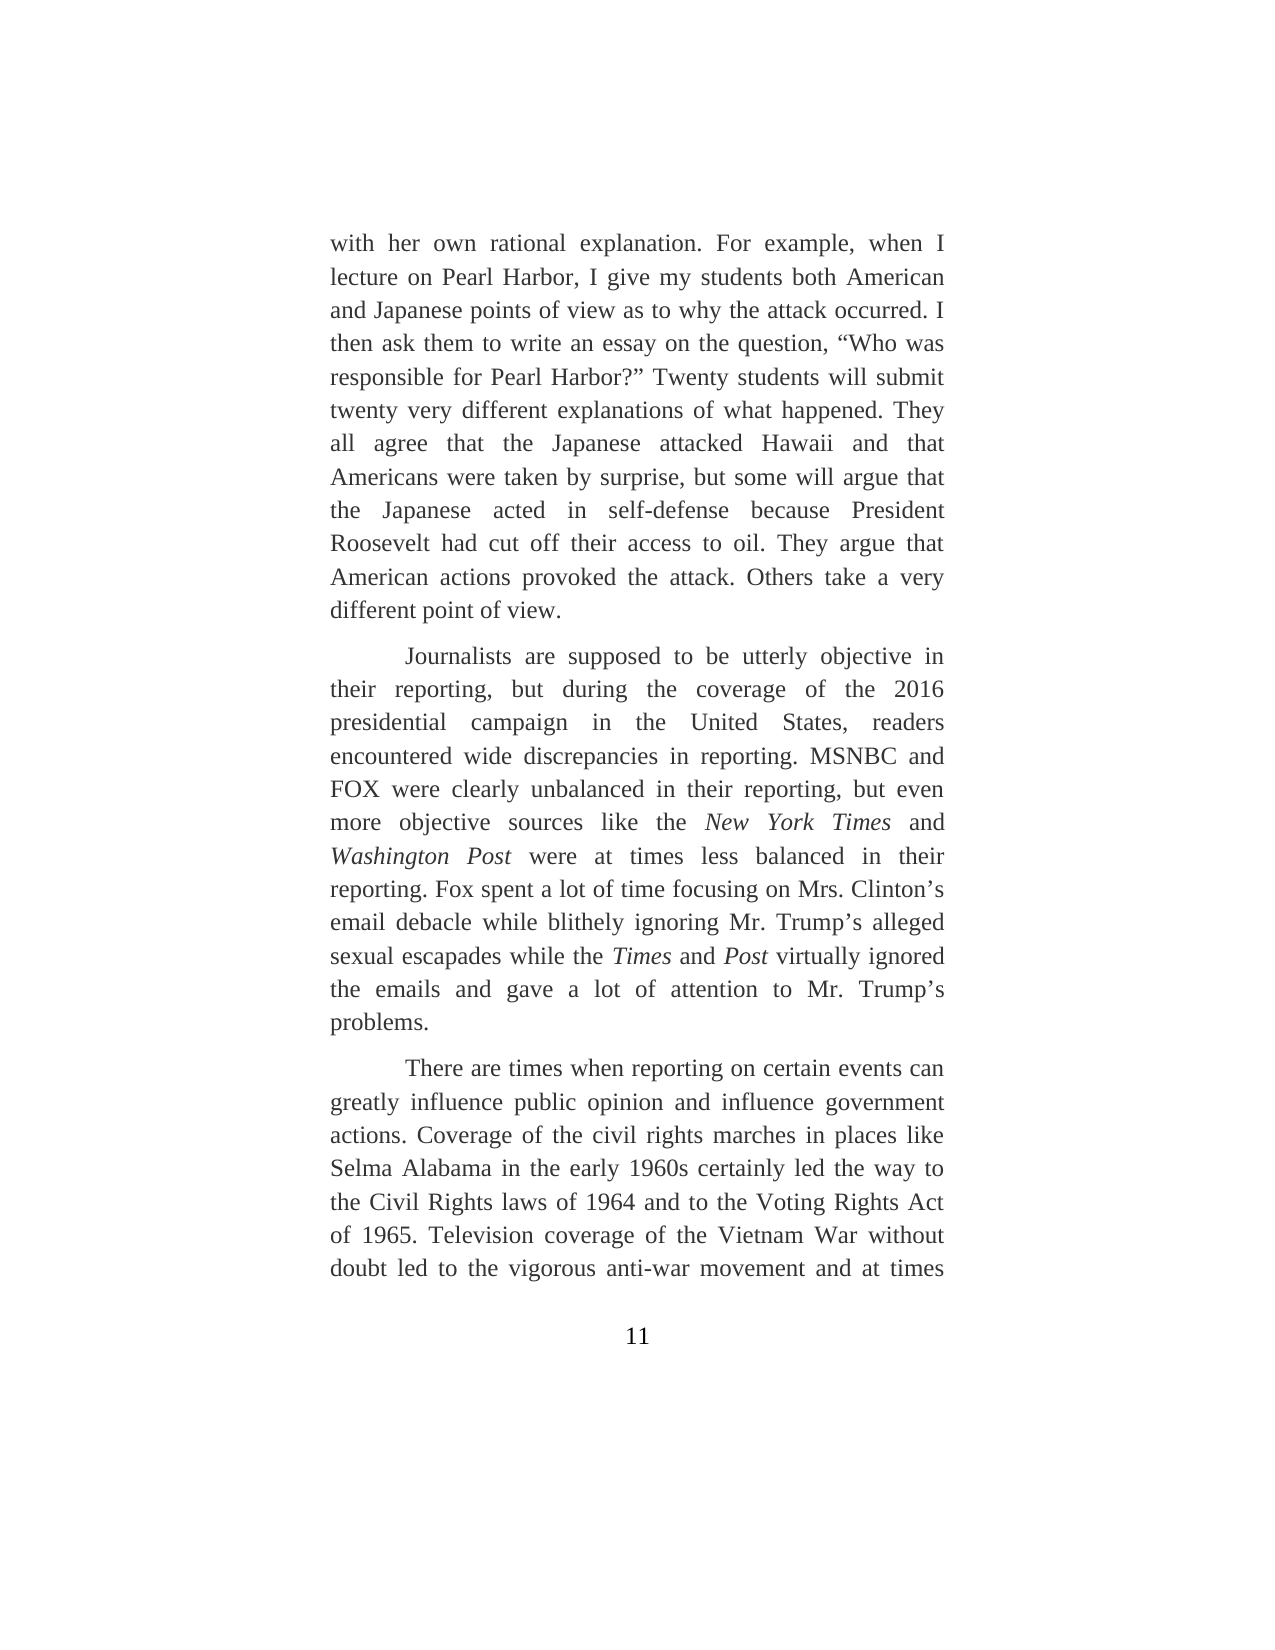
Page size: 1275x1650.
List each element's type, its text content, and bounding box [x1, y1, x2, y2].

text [330, 225, 945, 625]
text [330, 1050, 945, 1283]
text Journalists are supposed to be utterly objective in their reporting, but during the coverage of the 2016 presidential campaign in the United States, readers encountered wide discrepancies in reporting. MSNBC and FOX were clearly unbalanced in their reporting, but even more objective sources like the New York Times and Washington Post were at times less balanced in their reporting. Fox spent a lot of time focusing on Mrs. Clinton’s email debacle while blithely ignoring Mr. Trump’s alleged sexual escapades while the Times and Post virtually ignored the emails and gave a lot of attention to Mr. Trump’s problems. [330, 637, 945, 1037]
